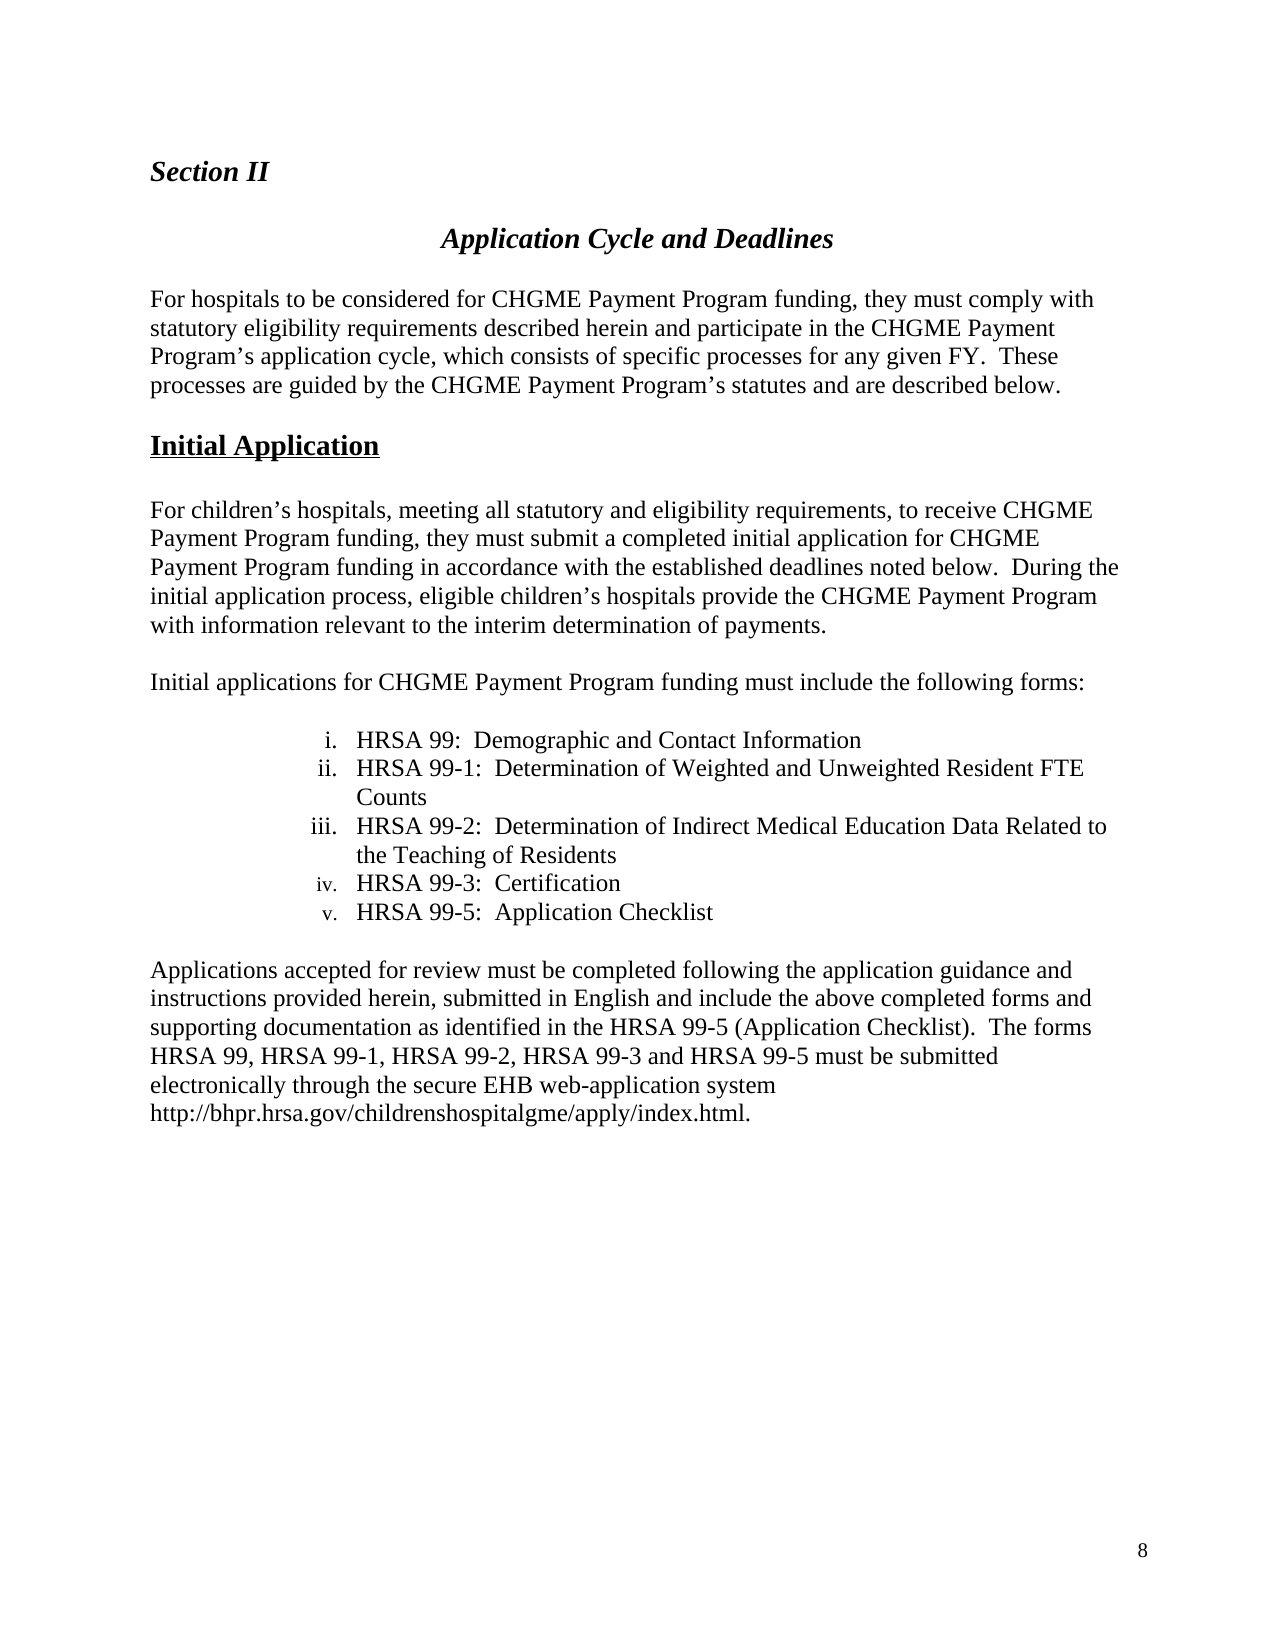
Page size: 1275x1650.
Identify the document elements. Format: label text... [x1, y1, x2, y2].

list HRSA 99-2: Determination of Indirect Medical Education Data Related to the Teaching of Residents [337, 811, 1125, 868]
text For hospitals to be considered for CHGME Payment Program funding, they must comply with statutory eligibility requirements described herein and participate in the CHGME Payment Program’s application cycle, which consists of specific processes for any given FY. These processes are guided by the CHGME Payment Program’s statutes and are described below. [150, 284, 1125, 399]
text Application Cycle and Deadlines [150, 222, 1125, 255]
list HRSA 99-5: Application Checklist [337, 897, 1125, 926]
list HRSA 99-3: Certification [337, 868, 1125, 897]
text For children’s hospitals, meeting all statutory and eligibility requirements, to receive CHGME Payment Program funding, they must submit a completed initial application for CHGME Payment Program funding in accordance with the established deadlines noted below. During the initial application process, eligible children’s hospitals provide the CHGME Payment Program with information relevant to the interim determination of payments. [150, 495, 1125, 638]
list HRSA 99: Demographic and Contact Information [337, 725, 1125, 753]
text Applications accepted for review must be completed following the application guidance and instructions provided herein, submitted in English and include the above completed forms and supporting documentation as identified in the HRSA 99-5 (Application Checklist). The forms HRSA 99, HRSA 99-1, HRSA 99-2, HRSA 99-3 and HRSA 99-5 must be submitted electronically through the secure EHB web-application system http://bhpr.hrsa.gov/childrenshospitalgme/apply/index.html. [150, 955, 1125, 1127]
text Initial Application [150, 428, 1125, 461]
text Section II [150, 154, 1125, 188]
list HRSA 99-1: Determination of Weighted and Unweighted Resident FTE Counts [337, 753, 1125, 811]
text Initial applications for CHGME Payment Program funding must include the following forms: [150, 667, 1125, 696]
